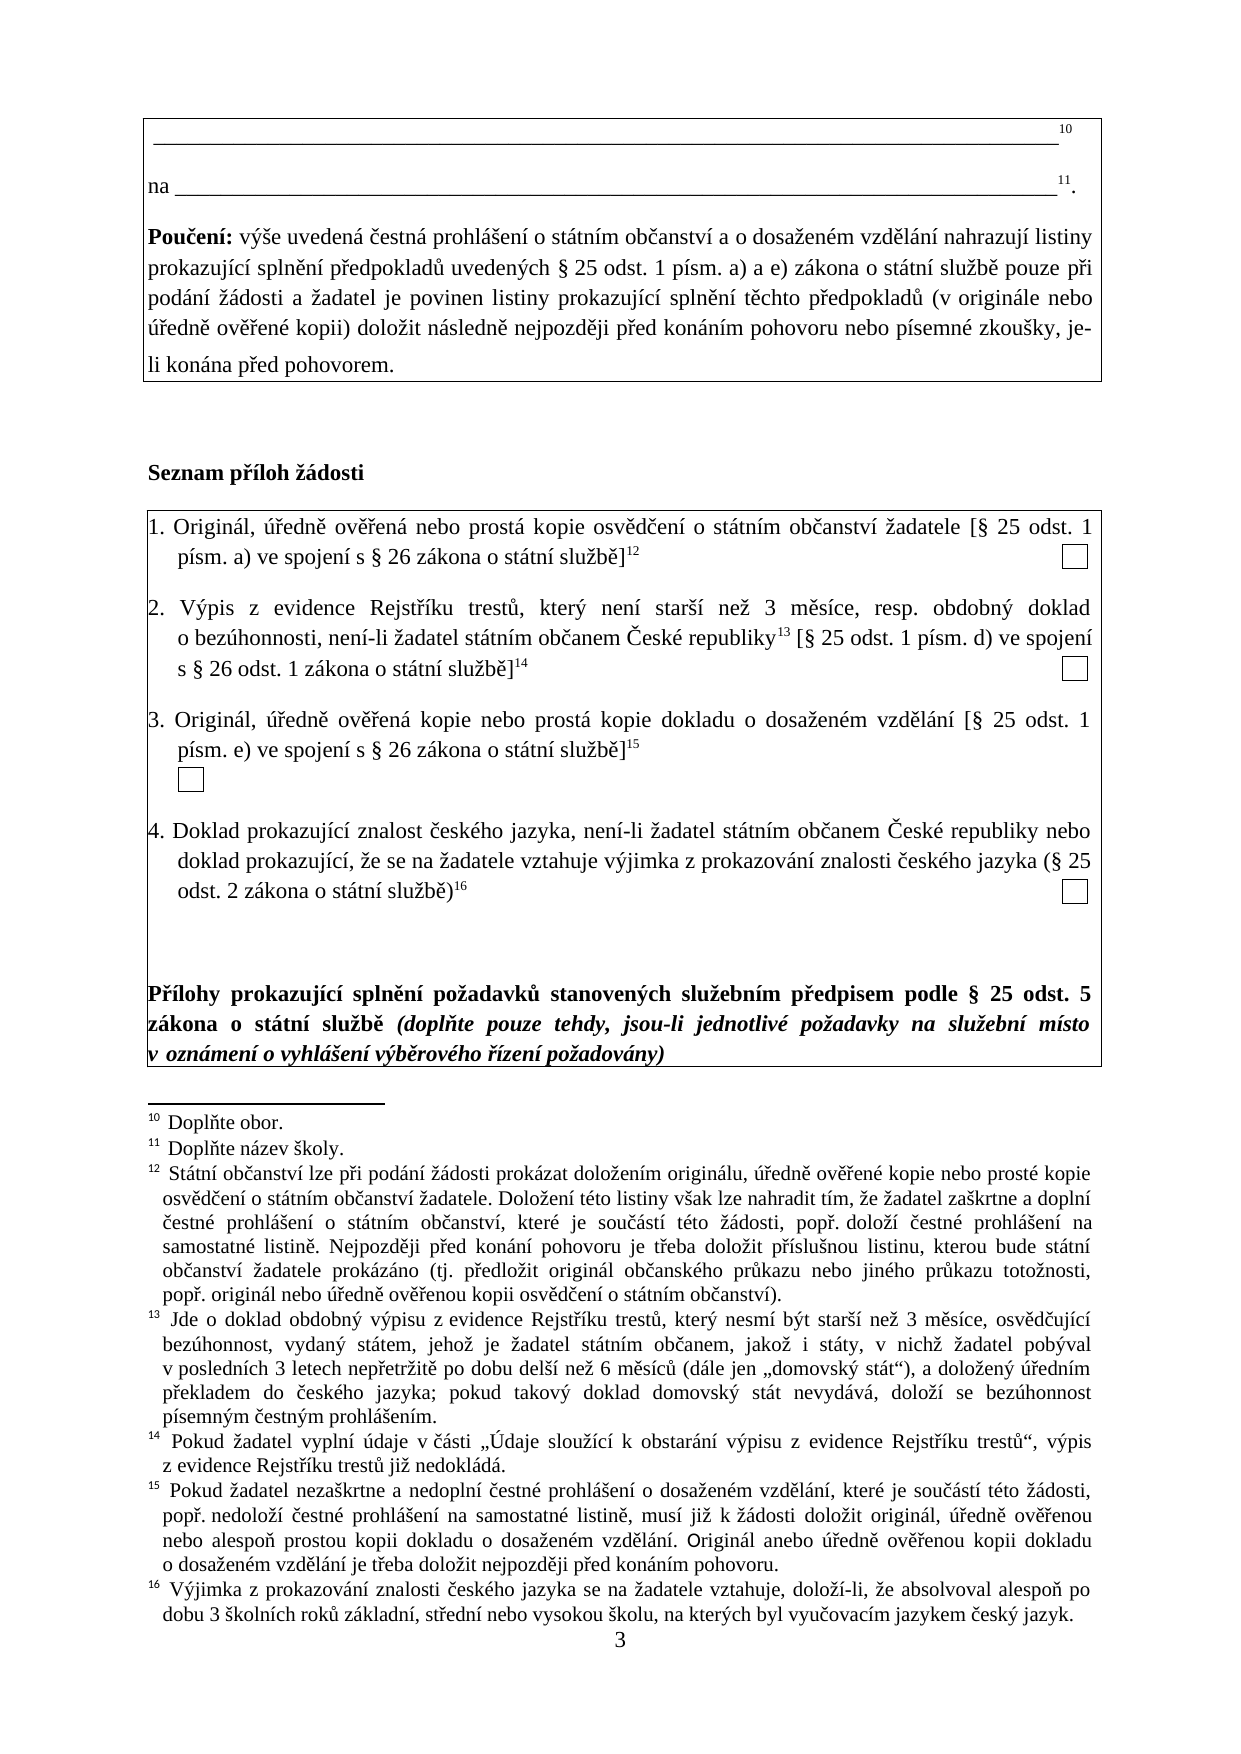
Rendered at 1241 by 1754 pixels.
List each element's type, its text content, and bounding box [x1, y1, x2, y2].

text 2. Výpis z evidence Rejstříku trestů, který není starší než 3 měsíce, resp. obdobný doklad o bezúhonnosti, není-li žadatel státním občanem České republiky [§ 25 odst. 1 písm. d) ve spojení s § 26 odst. 1 zákona o státní službě] [148, 591, 1101, 681]
text Poučení: výše uvedená čestná prohlášení o státním občanství a o dosaženém vzdělání nahrazují listiny prokazující splnění předpokladů uvedených § 25 odst. 1 písm. a) a e) zákona o státní službě pouze při podání žádosti a žadatel je povinen listiny prokazující splnění těchto předpokladů (v originále nebo úředně ověřené kopii) doložit následně nejpozději před konáním pohovoru nebo písemné zkoušky, je-li konána před pohovorem. [144, 220, 1101, 381]
text 1. Originál, úředně ověřená nebo prostá kopie osvědčení o státním občanství žadatele [§ 25 odst. 1 písm. a) ve spojení s § 26 zákona o státní službě] [148, 511, 1101, 569]
text 4. Doklad prokazující znalost českého jazyka, není-li žadatel státním občanem České republiky nebo doklad prokazující, že se na žadatele vztahuje výjimka z prokazování znalosti českého jazyka (§ 25 odst. 2 zákona o státní službě) [148, 814, 1101, 904]
text Přílohy prokazující splnění požadavků stanovených služebním předpisem podle § 25 odst. 5 zákona o státní službě (doplňte pouze tehdy, jsou-li jednotlivé požadavky na služební místo v oznámení o vyhlášení výběrového řízení požadovány) [148, 977, 1101, 1066]
text 3. Originál, úředně ověřená kopie nebo prostá kopie dokladu o dosaženém vzdělání [§ 25 odst. 1 písm. e) ve spojení s § 26 zákona o státní službě] [148, 703, 1101, 792]
text Seznam příloh žádosti [148, 459, 1092, 485]
text _______________________________________________________________________________ [144, 119, 1101, 148]
text na _____________________________________________________________________________. [144, 169, 1101, 199]
